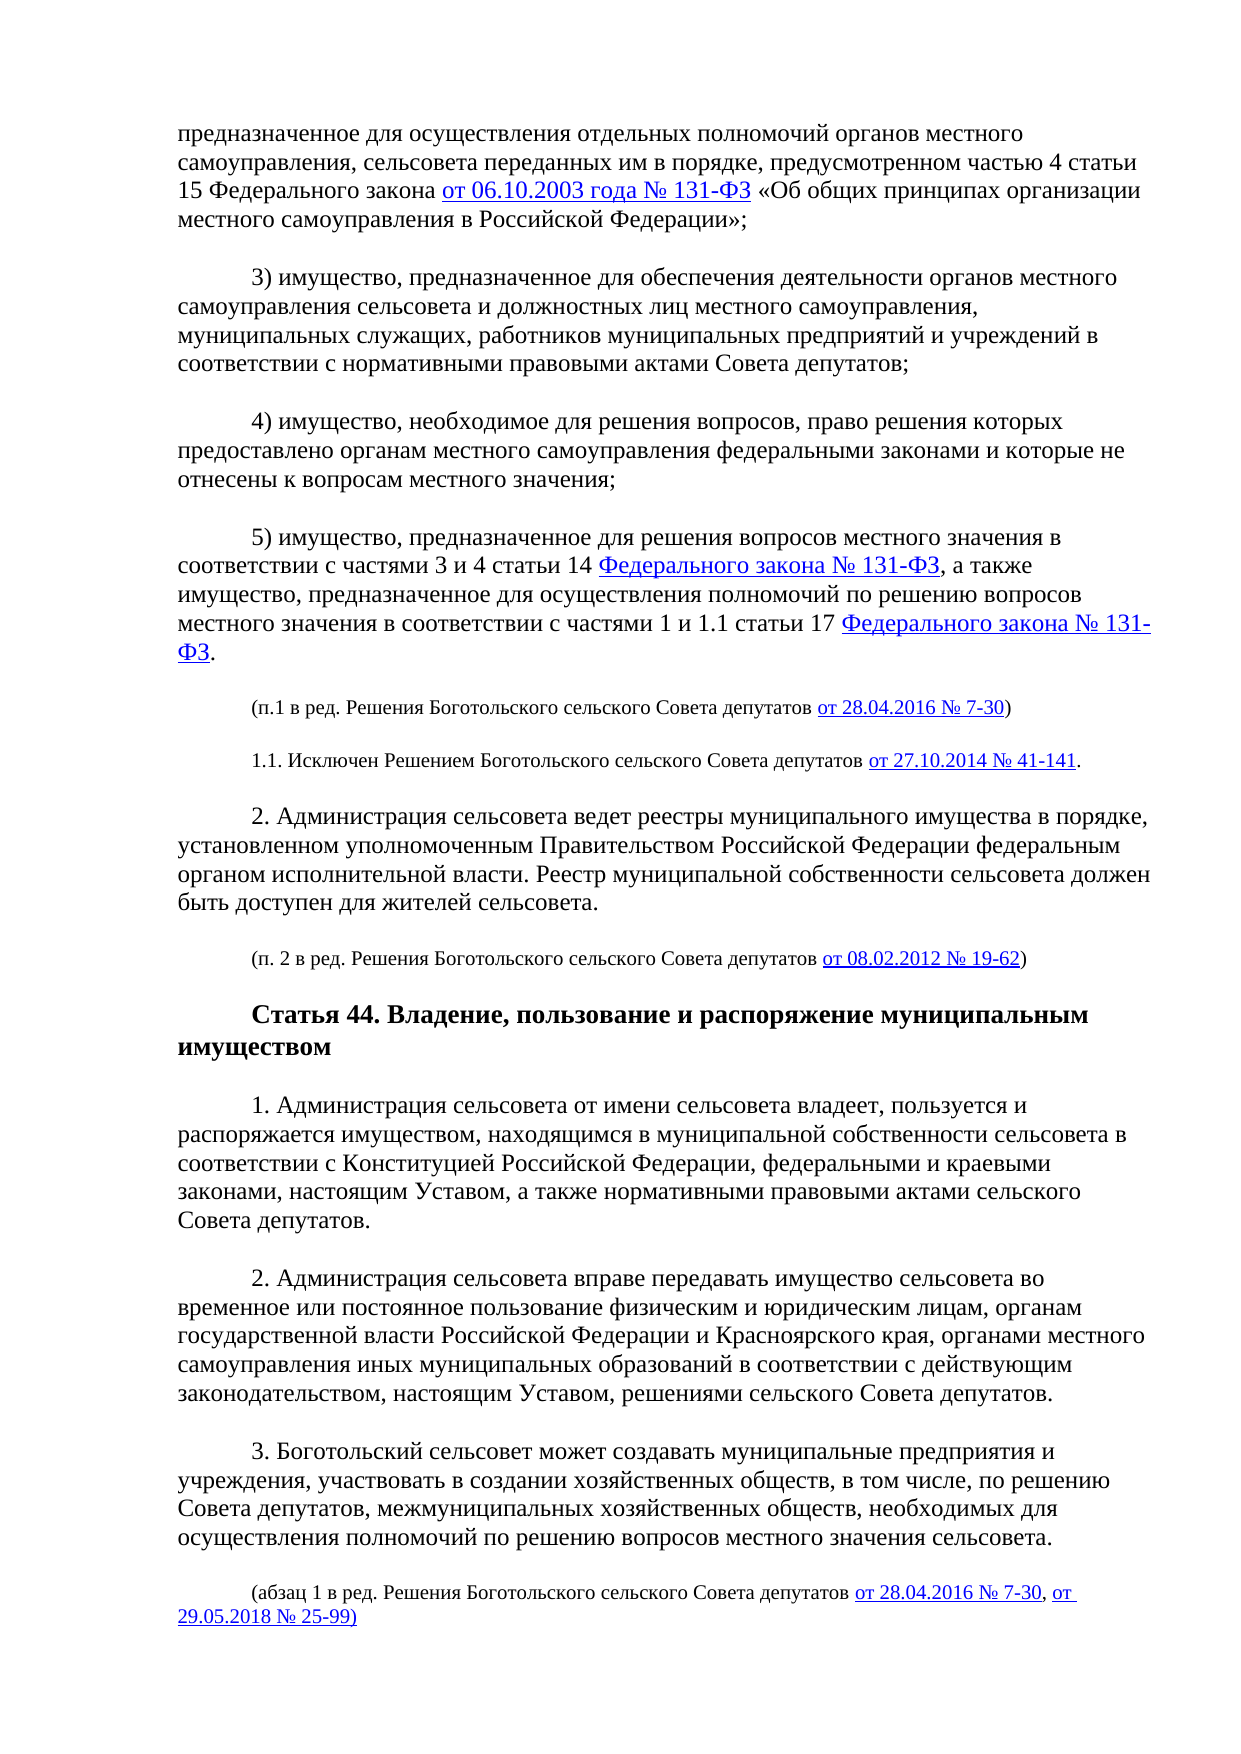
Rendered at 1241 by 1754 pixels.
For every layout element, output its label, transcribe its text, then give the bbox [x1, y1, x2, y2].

text (абзац 1 в ред. Решения Боготольского сельского Совета депутатов от 28.04.2016 № 7-30, от 29.05.2018 № 25-99) [177, 1580, 1152, 1628]
text 3) имущество, предназначенное для обеспечения деятельности органов местного самоуправления сельсовета и должностных лиц местного самоуправления, муниципальных служащих, работников муниципальных предприятий и учреждений в соответствии с нормативными правовыми актами Совета депутатов; [177, 262, 1152, 377]
text 1. Администрация сельсовета от имени сельсовета владеет, пользуется и распоряжается имуществом, находящимся в муниципальной собственности сельсовета в соответствии с Конституцией Российской Федерации, федеральными и краевыми законами, настоящим Уставом, а также нормативными правовыми актами сельского Совета депутатов. [177, 1090, 1152, 1234]
text (п. 2 в ред. Решения Боготольского сельского Совета депутатов от 08.02.2012 № 19-62) [177, 945, 1152, 969]
text 4) имущество, необходимое для решения вопросов, право решения которых предоставлено органам местного самоуправления федеральными законами и которые не отнесены к вопросам местного значения; [177, 406, 1152, 493]
text 2. Администрация сельсовета вправе передавать имущество сельсовета во временное или постоянное пользование физическим и юридическим лицам, органам государственной власти Российской Федерации и Красноярского края, органами местного самоуправления иных муниципальных образований в соответствии с действующим законодательством, настоящим Уставом, решениями сельского Совета депутатов. [177, 1263, 1152, 1407]
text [177, 118, 1152, 233]
text Статья 44. Владение, пользование и распоряжение муниципальным имуществом [177, 999, 1152, 1061]
text (п.1 в ред. Решения Боготольского сельского Совета депутатов от 28.04.2016 № 7-30) [177, 695, 1152, 719]
text 3. Боготольский сельсовет может создавать муниципальные предприятия и учреждения, участвовать в создании хозяйственных обществ, в том числе, по решению Совета депутатов, межмуниципальных хозяйственных обществ, необходимых для осуществления полномочий по решению вопросов местного значения сельсовета. [177, 1436, 1152, 1551]
text 5) имущество, предназначенное для решения вопросов местного значения в соответствии с частями 3 и 4 статьи 14 Федерального закона № 131-ФЗ, а также имущество, предназначенное для осуществления полномочий по решению вопросов местного значения в соответствии с частями 1 и 1.1 статьи 17 Федерального закона № 131-ФЗ. [177, 522, 1152, 666]
text 2. Администрация сельсовета ведет реестры муниципального имущества в порядке, установленном уполномоченным Правительством Российской Федерации федеральным органом исполнительной власти. Реестр муниципальной собственности сельсовета должен быть доступен для жителей сельсовета. [177, 801, 1152, 916]
text 1.1. Исключен Решением Боготольского сельского Совета депутатов от 27.10.2014 № 41-141. [177, 748, 1152, 772]
